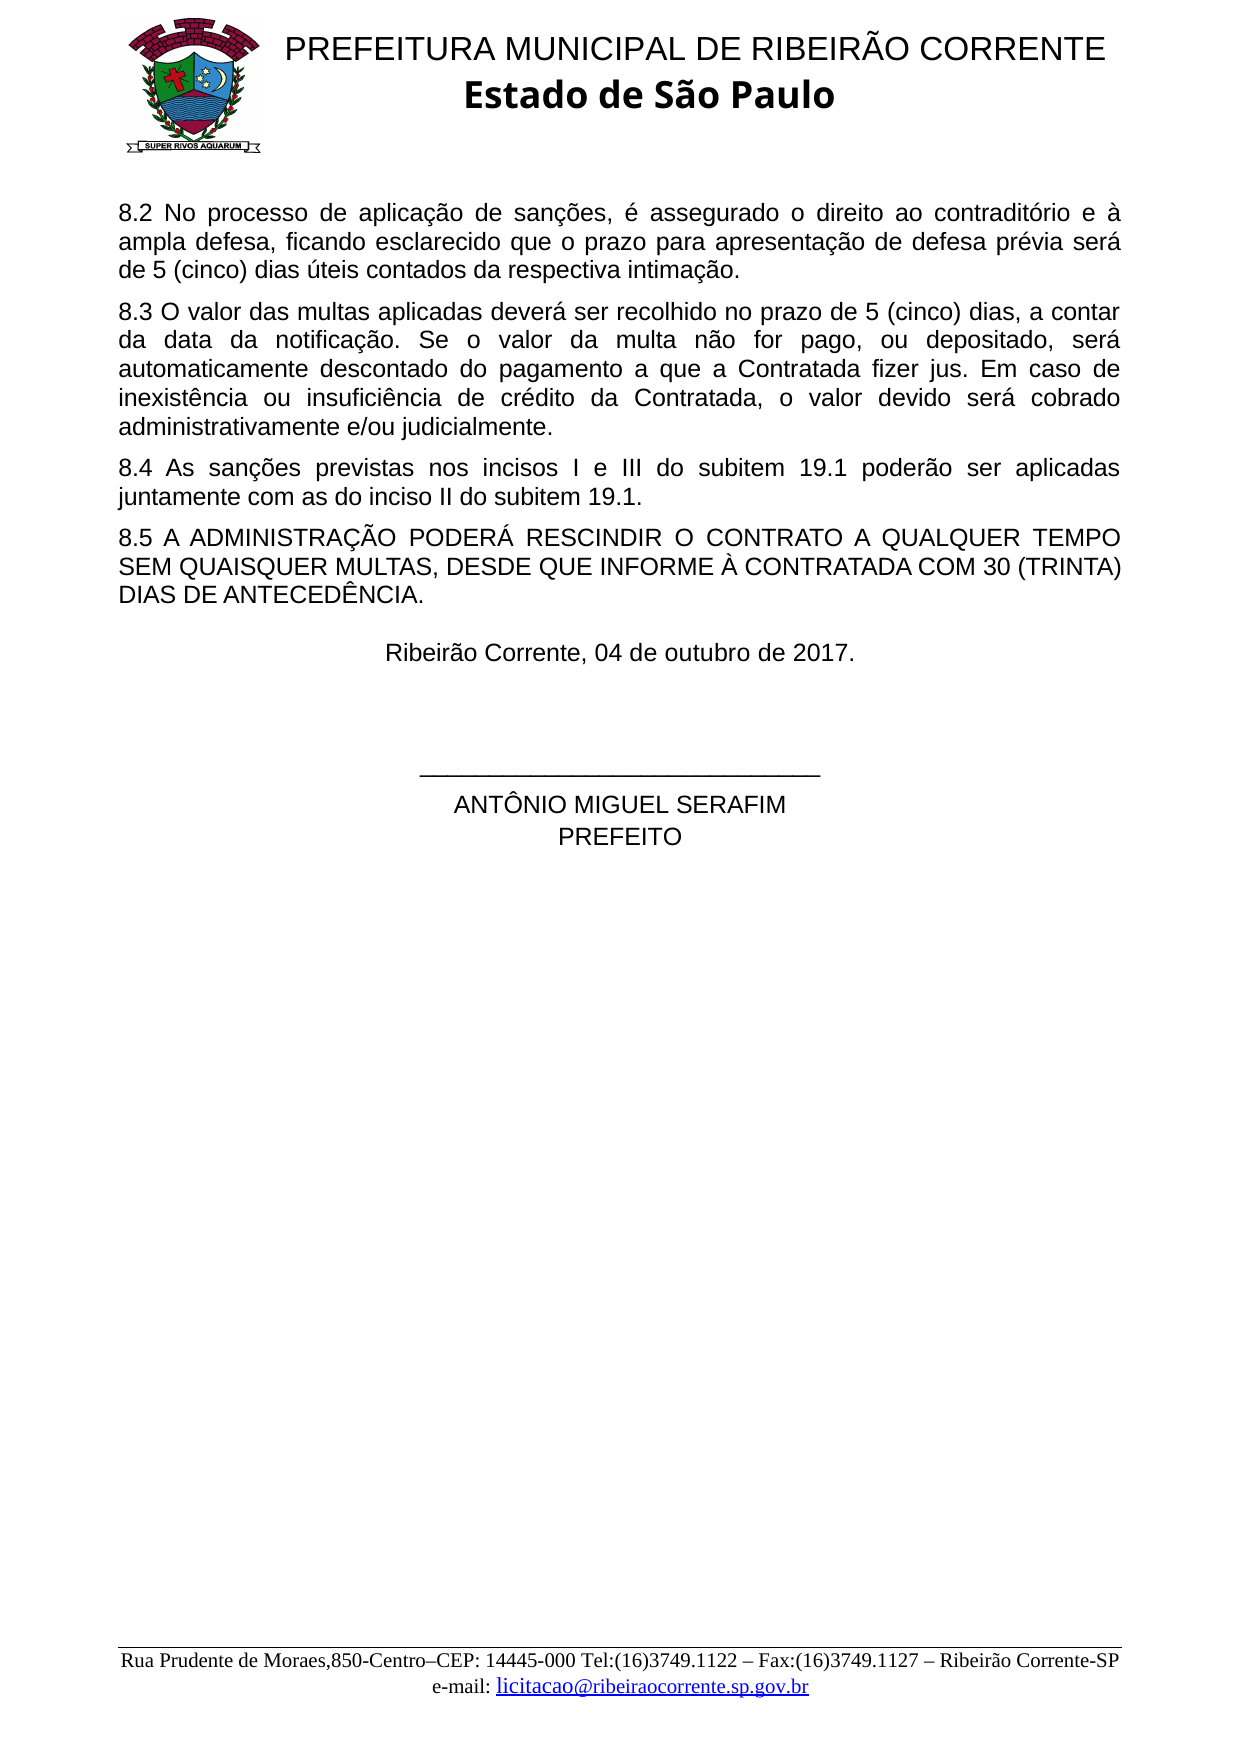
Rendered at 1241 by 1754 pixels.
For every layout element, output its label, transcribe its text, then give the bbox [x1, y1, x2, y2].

text 8.2 No processo de aplicação de sanções, é assegurado o direito ao contraditório e à ampla defesa, ficando esclarecido que o prazo para apresentação de defesa prévia será de 5 (cinco) dias úteis contados da respectiva intimação. [118, 198, 1122, 284]
text Ribeirão Corrente, 04 de outubro de 2017. [118, 638, 1122, 667]
text 8.5 A ADMINISTRAÇÃO PODERÁ RESCINDIR O CONTRATO A QUALQUER TEMPO SEM QUAISQUER MULTAS, DESDE QUE INFORME À CONTRATADA COM 30 (TRINTA) DIAS DE ANTECEDÊNCIA. [118, 523, 1122, 609]
text _____________________________ [118, 749, 1122, 778]
picture [126, 18, 261, 153]
text ANTÔNIO MIGUEL SERAFIM [118, 791, 1122, 819]
text PREFEITO [118, 822, 1122, 851]
text 8.3 O valor das multas aplicadas deverá ser recolhido no prazo de 5 (cinco) dias, a contar da data da notificação. Se o valor da multa não for pago, ou depositado, será automaticamente descontado do pagamento a que a Contratada fizer jus. Em caso de inexistência ou insuficiência de crédito da Contratada, o valor devido será cobrado administrativamente e/ou judicialmente. [118, 297, 1122, 441]
text 8.4 As sanções previstas nos incisos I e III do subitem 19.1 poderão ser aplicadas juntamente com as do inciso II do subitem 19.1. [118, 453, 1122, 511]
